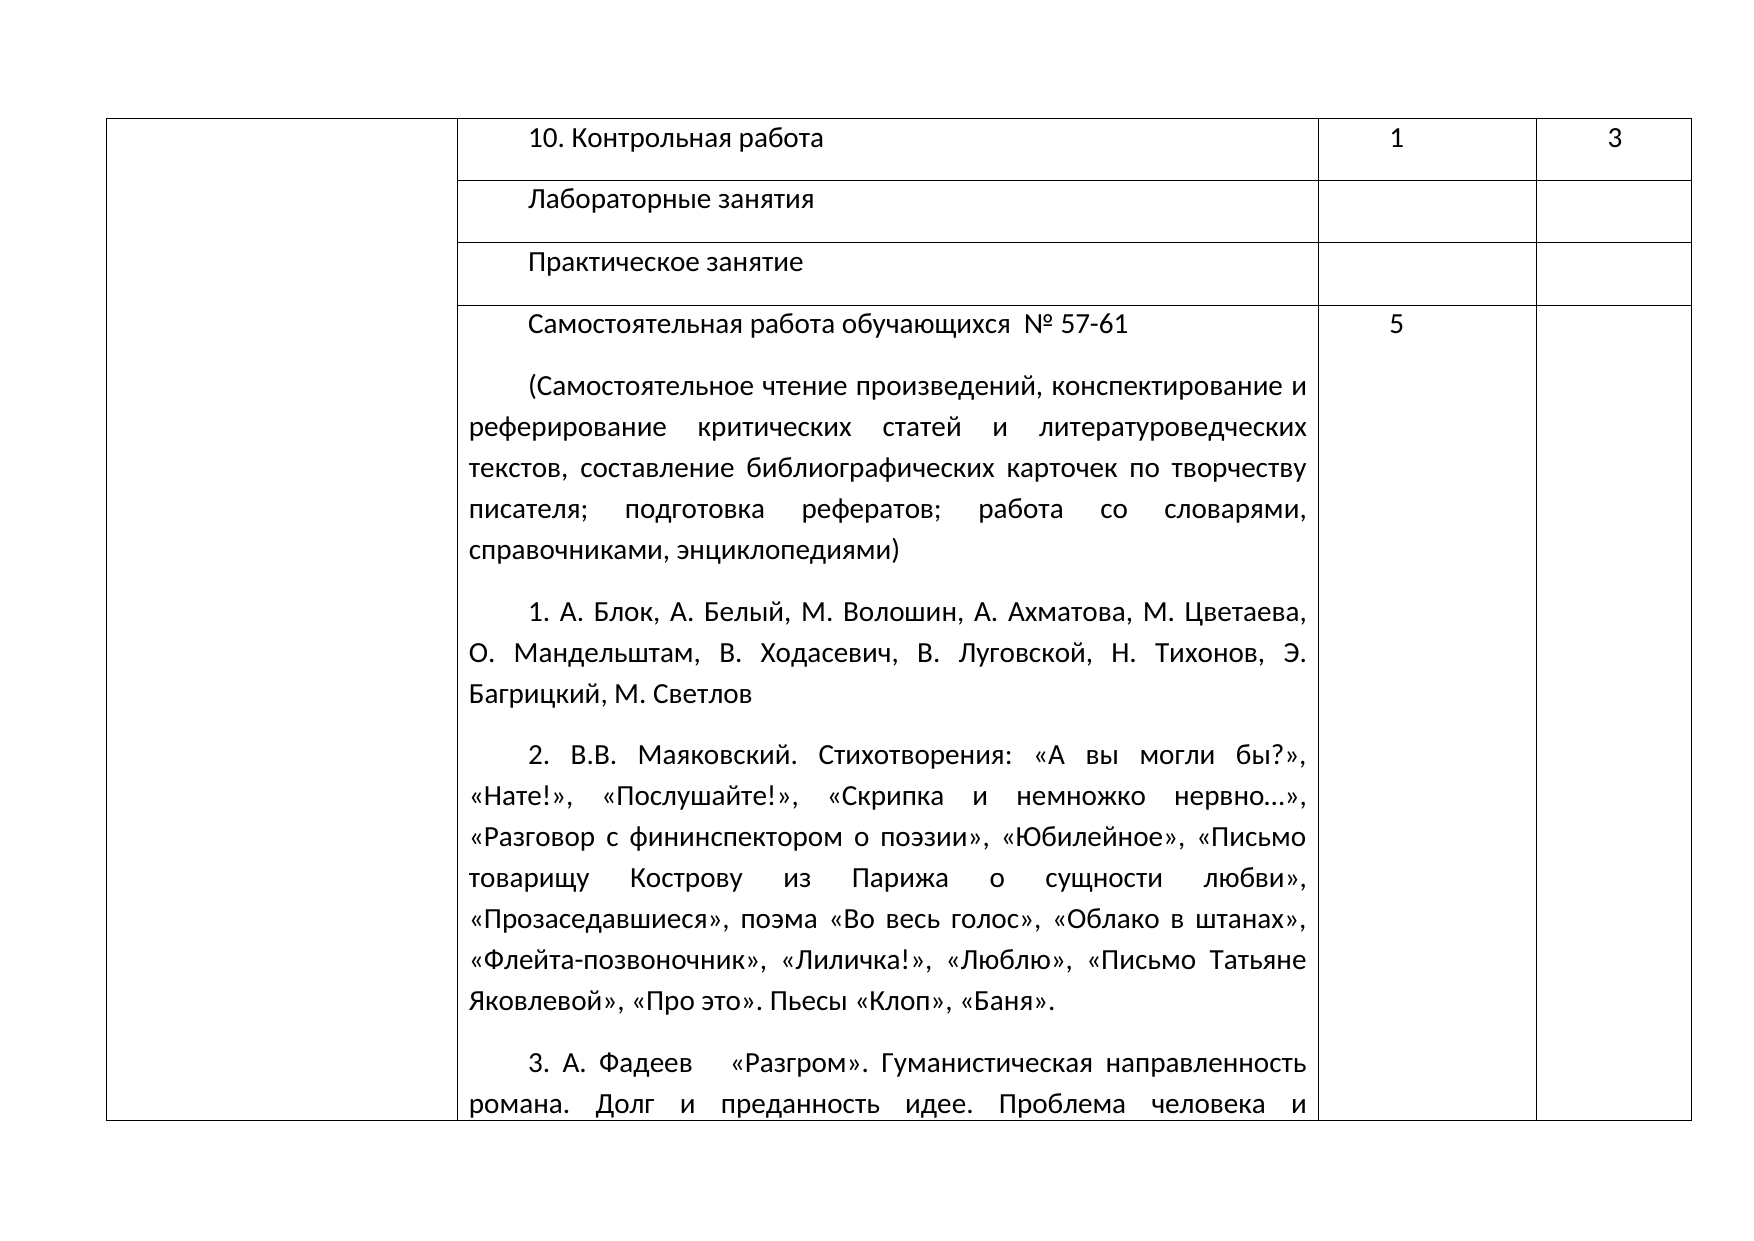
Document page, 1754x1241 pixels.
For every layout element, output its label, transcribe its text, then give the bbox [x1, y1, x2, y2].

table_cell Практическое занятие [458, 243, 1318, 304]
table_cell 3 [1537, 119, 1691, 179]
table_cell 1 [1319, 119, 1536, 179]
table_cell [458, 306, 1318, 1120]
table_cell 5 [1319, 306, 1536, 1120]
table_cell [1537, 181, 1691, 242]
table_cell 10. Контрольная работа [458, 119, 1318, 179]
table_cell [1319, 243, 1536, 304]
table_cell Лабораторные занятия [458, 181, 1318, 242]
table_cell [1319, 181, 1536, 242]
table_cell [1537, 306, 1691, 1120]
table_cell [1537, 243, 1691, 304]
